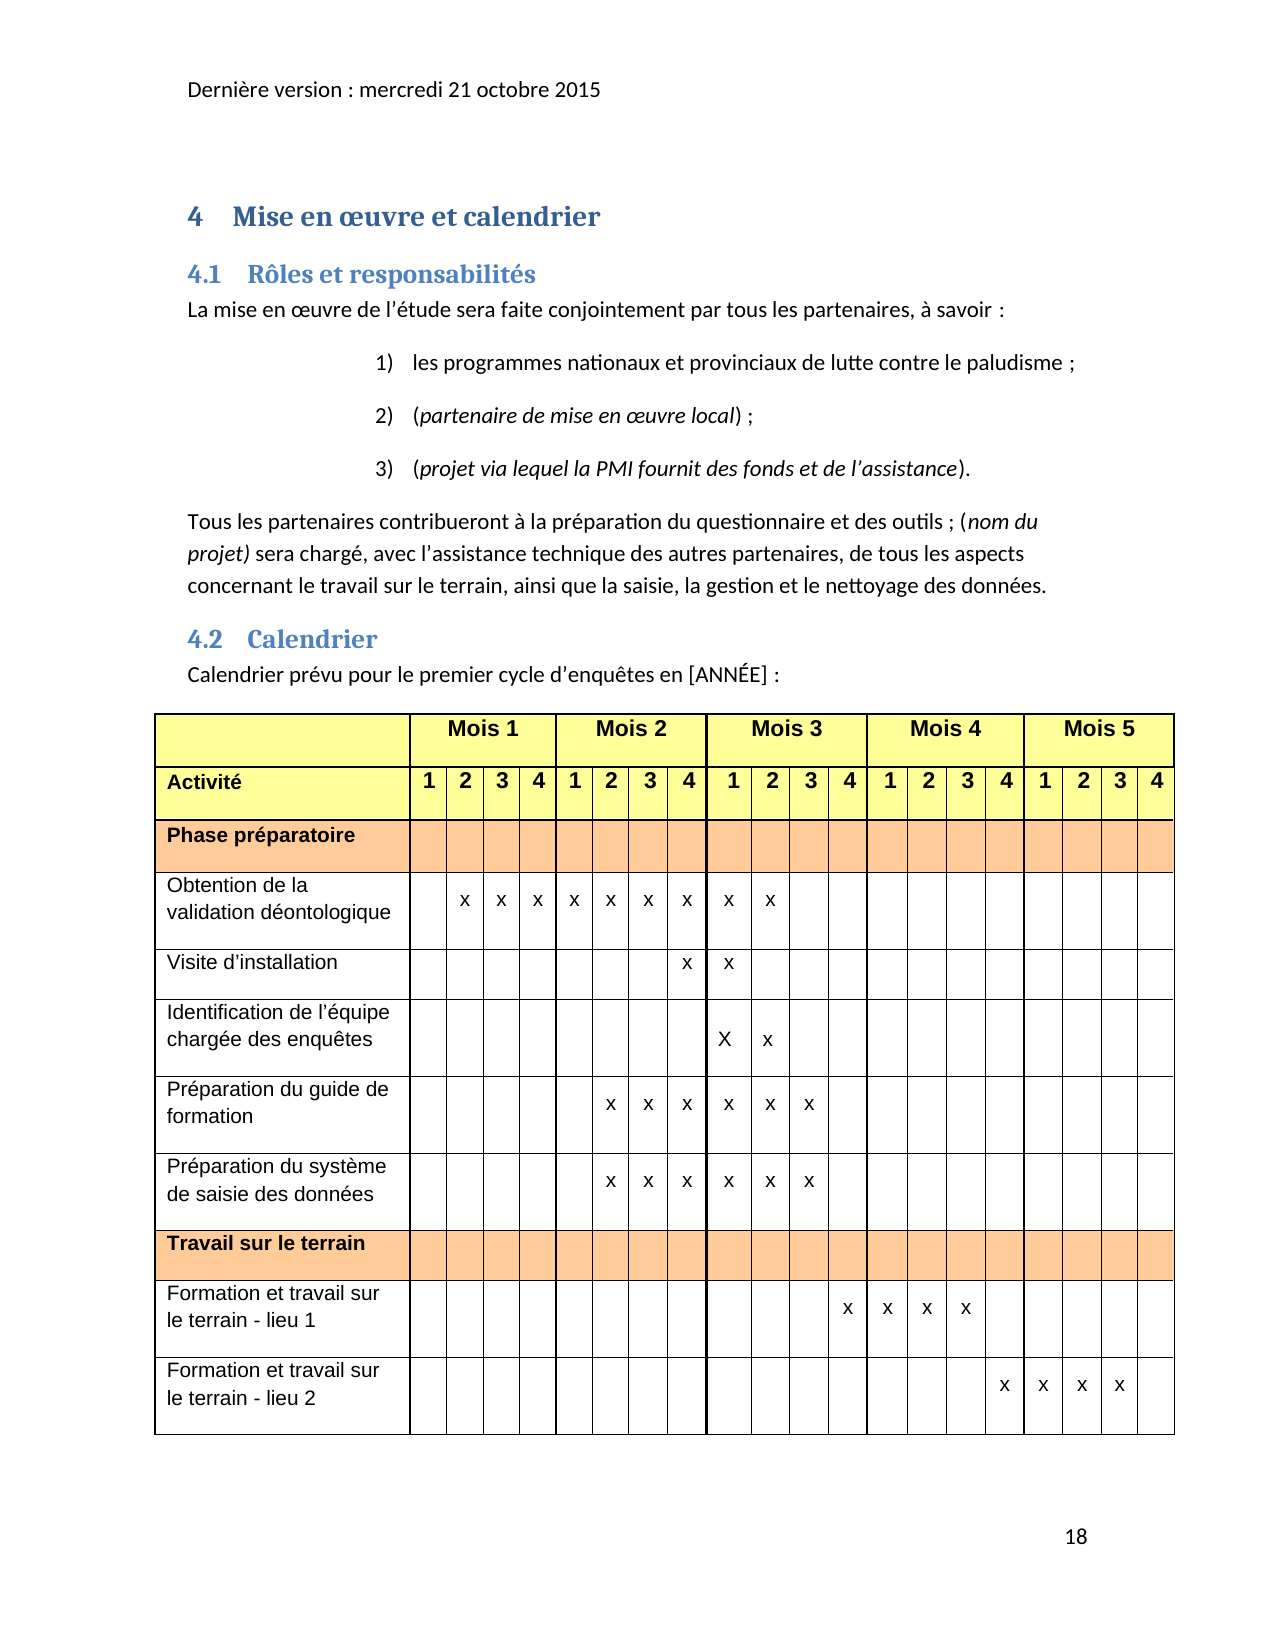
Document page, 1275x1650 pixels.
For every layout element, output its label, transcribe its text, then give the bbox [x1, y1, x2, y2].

table_cell [1063, 1281, 1101, 1357]
table_cell [829, 1154, 866, 1230]
table_cell [593, 1231, 628, 1280]
table_cell Phase préparatoire [156, 821, 409, 872]
table_cell [986, 950, 1023, 998]
table_cell [868, 1154, 907, 1230]
table_cell x [484, 873, 519, 949]
table_cell x [629, 1154, 667, 1230]
table_cell 1 [411, 768, 446, 818]
table_cell x [752, 873, 789, 949]
table_cell [908, 873, 946, 949]
table_cell [1025, 950, 1062, 998]
table_cell X [708, 1000, 751, 1076]
table_cell [829, 873, 866, 949]
table_cell [986, 1231, 1023, 1280]
table_header Mois 3 [708, 715, 866, 766]
table_cell [752, 1358, 789, 1434]
table_cell x [829, 1281, 866, 1357]
table_cell [411, 1231, 446, 1280]
table_cell x [668, 1077, 705, 1153]
table_cell x [557, 873, 592, 949]
table_cell [1025, 1000, 1062, 1076]
table_cell [790, 1281, 828, 1357]
table_cell [829, 1000, 866, 1076]
table_cell [484, 1358, 519, 1434]
table_cell [708, 1358, 751, 1434]
table_cell [668, 1358, 705, 1434]
table_cell [986, 873, 1023, 949]
table_cell x [790, 1077, 828, 1153]
table_cell x [708, 1077, 751, 1153]
table_cell [986, 1000, 1023, 1076]
table_cell [520, 821, 555, 872]
table_cell [986, 1154, 1023, 1230]
table_cell [1102, 1231, 1137, 1280]
subtitle Mise en œuvre et calendrier [187, 200, 1087, 233]
table_cell [520, 1154, 555, 1230]
table_cell x [593, 1154, 628, 1230]
table_cell x [868, 1281, 907, 1357]
table_cell 1 [868, 768, 907, 818]
table_cell 2 [908, 768, 946, 818]
table_cell [1102, 1000, 1137, 1076]
table_cell [1025, 873, 1062, 949]
table_cell [790, 1000, 828, 1076]
table_cell [868, 873, 907, 949]
table_cell [668, 1000, 705, 1076]
table_cell [947, 950, 985, 998]
table_cell [947, 1077, 985, 1153]
table_header [156, 715, 409, 766]
table_cell [947, 873, 985, 949]
table_cell [557, 1000, 592, 1076]
table_cell [668, 821, 705, 872]
table_cell x [447, 873, 483, 949]
table_cell [986, 821, 1023, 872]
table_cell [947, 1231, 985, 1280]
text La mise en œuvre de l’étude sera faite conjointement par tous les partenaires, à savoir : [187, 295, 1087, 323]
table_cell [1102, 950, 1137, 998]
table_cell [629, 821, 667, 872]
list les programmes nationaux et provinciaux de lutte contre le paludisme ; [375, 348, 1087, 376]
table_cell Visite d’installation [156, 950, 409, 998]
table_cell 2 [447, 768, 483, 818]
table_cell 2 [752, 768, 789, 818]
table_cell x [629, 1077, 667, 1153]
table_cell [1138, 1280, 1174, 1357]
table_cell [447, 950, 483, 998]
table_cell [908, 950, 946, 998]
table_cell [868, 1000, 907, 1076]
table_cell 3 [484, 768, 519, 818]
table_cell [752, 950, 789, 998]
table_cell [447, 1231, 483, 1280]
table_cell [629, 950, 667, 998]
table_cell [1102, 1154, 1137, 1230]
table_cell x [708, 950, 751, 998]
table_cell 4 [829, 768, 866, 818]
table_cell [947, 1154, 985, 1230]
table_cell x [1063, 1358, 1101, 1434]
table_cell [908, 1231, 946, 1280]
table_cell [520, 1281, 555, 1357]
list (partenaire de mise en œuvre local) ; [375, 401, 1087, 429]
table_cell x [668, 873, 705, 949]
table_cell [752, 1281, 789, 1357]
table_cell [520, 1077, 555, 1153]
table_header Mois 1 [411, 715, 555, 766]
table_cell [668, 1281, 705, 1357]
table_cell [629, 1358, 667, 1434]
table_cell [484, 1281, 519, 1357]
table_cell [520, 1231, 555, 1280]
table_cell [484, 1231, 519, 1280]
table_cell [629, 1281, 667, 1357]
table_cell Travail sur le terrain [156, 1231, 409, 1280]
table_cell [1063, 873, 1101, 949]
table_cell [411, 821, 446, 872]
text Calendrier prévu pour le premier cycle d’enquêtes en [ANNÉE] : [187, 660, 1087, 688]
table_cell [1063, 821, 1101, 872]
table_cell [752, 1231, 789, 1280]
table_cell [411, 873, 446, 949]
table_cell [484, 1154, 519, 1230]
table_cell [868, 821, 907, 872]
table_cell x [752, 1000, 789, 1076]
table_cell [708, 1281, 751, 1357]
table_cell [790, 950, 828, 998]
table_cell [1063, 950, 1101, 998]
table_cell 3 [1102, 768, 1137, 818]
table_cell x [520, 873, 555, 949]
table_cell [447, 1358, 483, 1434]
table_cell [1138, 949, 1174, 998]
table_header Mois 5 [1025, 715, 1173, 766]
table_cell [557, 1077, 592, 1153]
table_cell [908, 1077, 946, 1153]
table_cell [1138, 819, 1174, 872]
table_cell [447, 1154, 483, 1230]
table_cell 1 [557, 768, 592, 818]
table_cell [1063, 1000, 1101, 1076]
table_cell 2 [593, 768, 628, 818]
table_cell x [947, 1281, 985, 1357]
table_cell 3 [629, 768, 667, 818]
table_cell [557, 1358, 592, 1434]
table_cell [629, 1231, 667, 1280]
table_cell 2 [1063, 768, 1101, 818]
table_cell [868, 950, 907, 998]
table_cell [986, 1077, 1023, 1153]
table_cell Activité [156, 768, 409, 818]
table_cell 3 [790, 768, 828, 818]
table_cell [790, 873, 828, 949]
table_cell [1138, 1076, 1174, 1153]
table_header Mois 2 [557, 715, 705, 766]
table_cell [790, 1231, 828, 1280]
table_cell [447, 1281, 483, 1357]
table_cell Obtention de la validation déontologique [156, 873, 409, 949]
table_cell [708, 1231, 751, 1280]
table_cell x [593, 873, 628, 949]
list (projet via lequel la PMI fournit des fonds et de l’assistance). [375, 454, 1087, 482]
table_cell [1102, 1281, 1137, 1357]
table_cell [1138, 1153, 1174, 1230]
table_cell [484, 1000, 519, 1076]
table_cell [1102, 821, 1137, 872]
table_cell x [1025, 1358, 1062, 1434]
table_cell [1025, 1154, 1062, 1230]
table_cell x [593, 1077, 628, 1153]
table_cell [668, 1231, 705, 1280]
table_cell x [668, 1154, 705, 1230]
table_cell x [908, 1281, 946, 1357]
table_cell [908, 821, 946, 872]
table_cell [868, 1231, 907, 1280]
table_cell Préparation du guide de formation [156, 1077, 409, 1153]
table_cell [557, 1231, 592, 1280]
table_cell [868, 1358, 907, 1434]
table_cell [708, 821, 751, 872]
table_cell x [708, 1154, 751, 1230]
table_cell 4 [520, 768, 555, 818]
table_cell [790, 821, 828, 872]
table_cell [411, 1000, 446, 1076]
table_cell x [752, 1154, 789, 1230]
table_cell [829, 1358, 866, 1434]
table_cell [447, 821, 483, 872]
table_cell [947, 821, 985, 872]
table_header Mois 4 [868, 715, 1023, 766]
table_cell [411, 1154, 446, 1230]
table_cell Formation et travail sur le terrain - lieu 1 [156, 1281, 409, 1357]
table_cell [411, 1077, 446, 1153]
table_cell [1025, 821, 1062, 872]
table_cell [1025, 1077, 1062, 1153]
table_cell [1063, 1154, 1101, 1230]
table_cell [947, 1000, 985, 1076]
table_cell [1102, 873, 1137, 949]
table_cell [484, 1077, 519, 1153]
table_cell [411, 1281, 446, 1357]
table_cell [868, 1077, 907, 1153]
table_cell [986, 1281, 1023, 1357]
table_cell [593, 1281, 628, 1357]
table_cell [593, 1000, 628, 1076]
table_cell 1 [1025, 768, 1062, 818]
table_cell [790, 1358, 828, 1434]
table_cell [908, 1358, 946, 1434]
table_cell [1063, 1231, 1101, 1280]
table_cell x [986, 1358, 1023, 1434]
table_cell [1102, 1077, 1137, 1153]
table_cell [484, 821, 519, 872]
table_cell [752, 821, 789, 872]
table_cell [829, 1077, 866, 1153]
table_cell [947, 1358, 985, 1434]
table_cell x [752, 1077, 789, 1153]
table_cell [557, 1281, 592, 1357]
table_cell [411, 950, 446, 998]
table_cell [593, 1358, 628, 1434]
table_cell [1138, 1230, 1174, 1280]
table_cell [447, 1077, 483, 1153]
table_cell [593, 821, 628, 872]
table_cell [411, 1358, 446, 1434]
table_cell 4 [1138, 768, 1174, 818]
table_cell [829, 1231, 866, 1280]
table_cell [829, 821, 866, 872]
subtitle Rôles et responsabilités [187, 259, 1087, 291]
table_cell [557, 950, 592, 998]
table_cell Identification de l’équipe chargée des enquêtes [156, 1000, 409, 1076]
table_cell 4 [668, 768, 705, 818]
table_cell [447, 1000, 483, 1076]
table_cell 3 [947, 768, 985, 818]
table_cell Préparation du système de saisie des données [156, 1154, 409, 1230]
table_cell [1063, 1077, 1101, 1153]
table_cell [520, 950, 555, 998]
table_cell [1025, 1231, 1062, 1280]
table_cell [557, 1154, 592, 1230]
table_cell 1 [708, 768, 751, 818]
table_cell [1138, 999, 1174, 1076]
table_cell [557, 821, 592, 872]
table_cell [520, 1358, 555, 1434]
table_cell [908, 1154, 946, 1230]
table_cell [484, 950, 519, 998]
table_cell x [790, 1154, 828, 1230]
table_cell x [668, 950, 705, 998]
subtitle Calendrier [187, 624, 1087, 656]
table_cell 4 [986, 768, 1023, 818]
table_cell [908, 1000, 946, 1076]
table_cell x [629, 873, 667, 949]
table_cell [593, 950, 628, 998]
table_cell [629, 1000, 667, 1076]
table_cell [1138, 872, 1174, 949]
table_cell x [708, 873, 751, 949]
table_cell Formation et travail sur le terrain - lieu 2 [156, 1358, 409, 1434]
table_cell [1025, 1281, 1062, 1357]
text Tous les partenaires contribueront à la préparation du questionnaire et des outils ; (nom du projet) sera chargé, avec l’assistance technique des autres partenaires, de tous les aspects concernant le travail sur le terrain, ainsi que la saisie, la gestion et le nettoyage des données. [187, 507, 1087, 599]
table_cell x [1102, 1358, 1137, 1434]
table_cell [520, 1000, 555, 1076]
table_cell [829, 950, 866, 998]
table_cell [1138, 1357, 1174, 1434]
